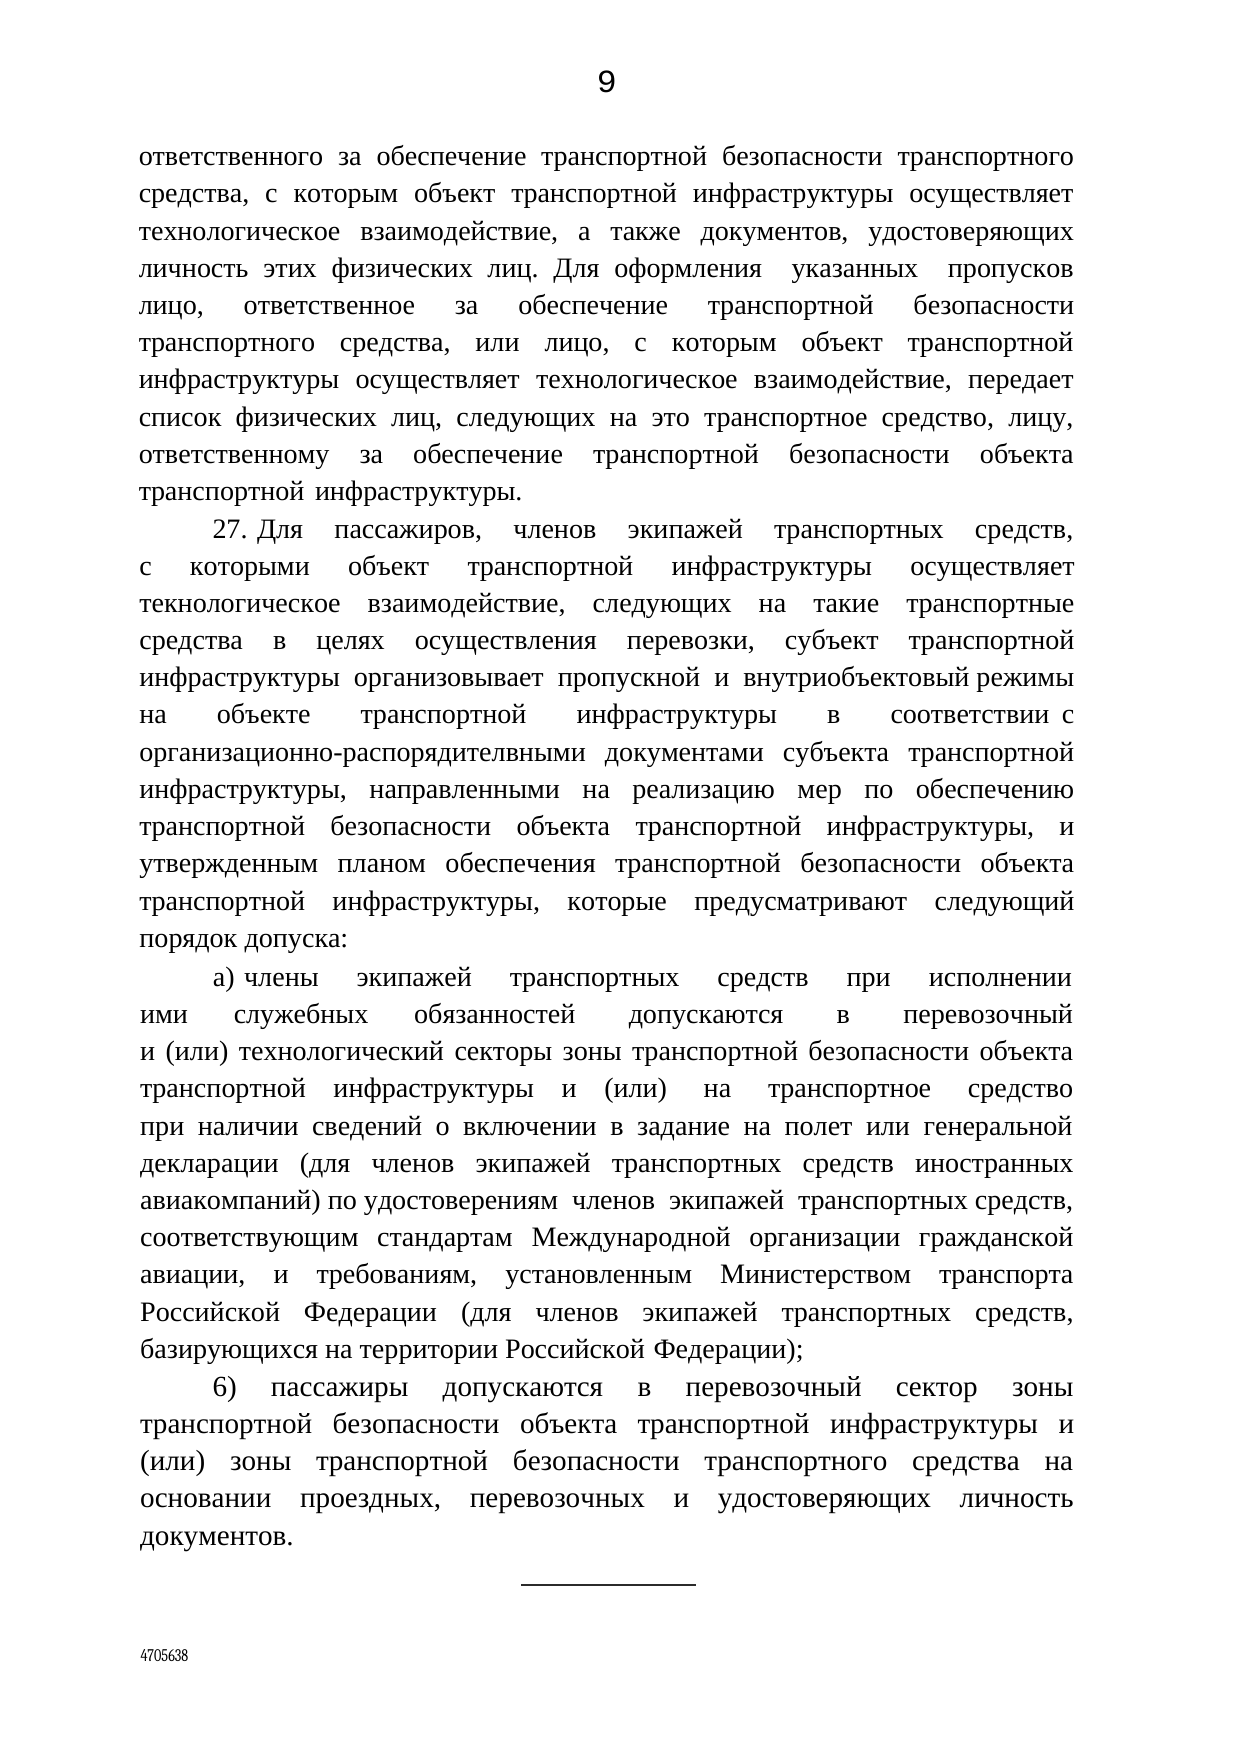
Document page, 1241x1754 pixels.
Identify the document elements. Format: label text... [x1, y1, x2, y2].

text а) члены экипажей транспортных средств при исполнении ими служебных обязанностей допускаются в перевозочный и (или) технологический секторы зоны транспортной безопасности объекта транспортной инфраструктуры и (или) на транспортное средство при наличии сведений о включении в задание на полет или генеральной декларации (для членов экипажей транспортных средств иностранных авиакомпаний) по удостоверениям членов экипажей транспортных средств, соответствующим стандартам Международной организации гражданской авиации, и требованиям, установленным Министерством транспорта Российской Федерации (для членов экипажей транспортных средств, базирующихся на территории Российской Федерации); [140, 960, 1074, 1364]
subtitle 6) пассажиры допускаются в перевозочный сектор зоны транспортной безопасности объекта транспортной инфраструктуры и (или) зоны транспортной безопасности транспортного средства на основании проездных, перевозочных и удостоверяющих личность документов. [140, 1369, 1074, 1551]
text ответственного за обеспечение транспортной безопасности транспортного средства, с которым объект транспортной инфраструктуры осуществляет технологическое взаимодействие, а также документов, удостоверяющих личность этих физических лиц. Для оформления указанных пропусков лицо, ответственное за обеспечение транспортной безопасности транспортного средства, или лицо, с которым объект транспортной инфраструктуры осуществляет технологическое взаимодействие, передает список физических лиц, следующих на это транспортное средство, лицу, ответственному за обеспечение транспортной безопасности объекта транспортной инфраструктуры. [138, 139, 1075, 506]
list Для пассажиров, членов экипажей транспортных средств, с которыми объект транспортной инфраструктуры осуществляет текнологическое взаимодействие, следующих на такие транспортные средства в целях осуществления перевозки, субъект транспортной инфраструктуры организовывает пропускной и внутриобъектовый режимы на объекте транспортной инфраструктуры в соответствии с организационно-распорядителвными документами субъекта транспортной инфраструктуры, направленными на реализацию мер по обеспечению транспортной безопасности объекта транспортной инфраструктуры, и утвержденным планом обеспечения транспортной безопасности объекта транспортной инфраструктуры, которые предусматривают следующий порядок допуска: [139, 512, 1076, 953]
subtitle 9 [125, 65, 1088, 102]
